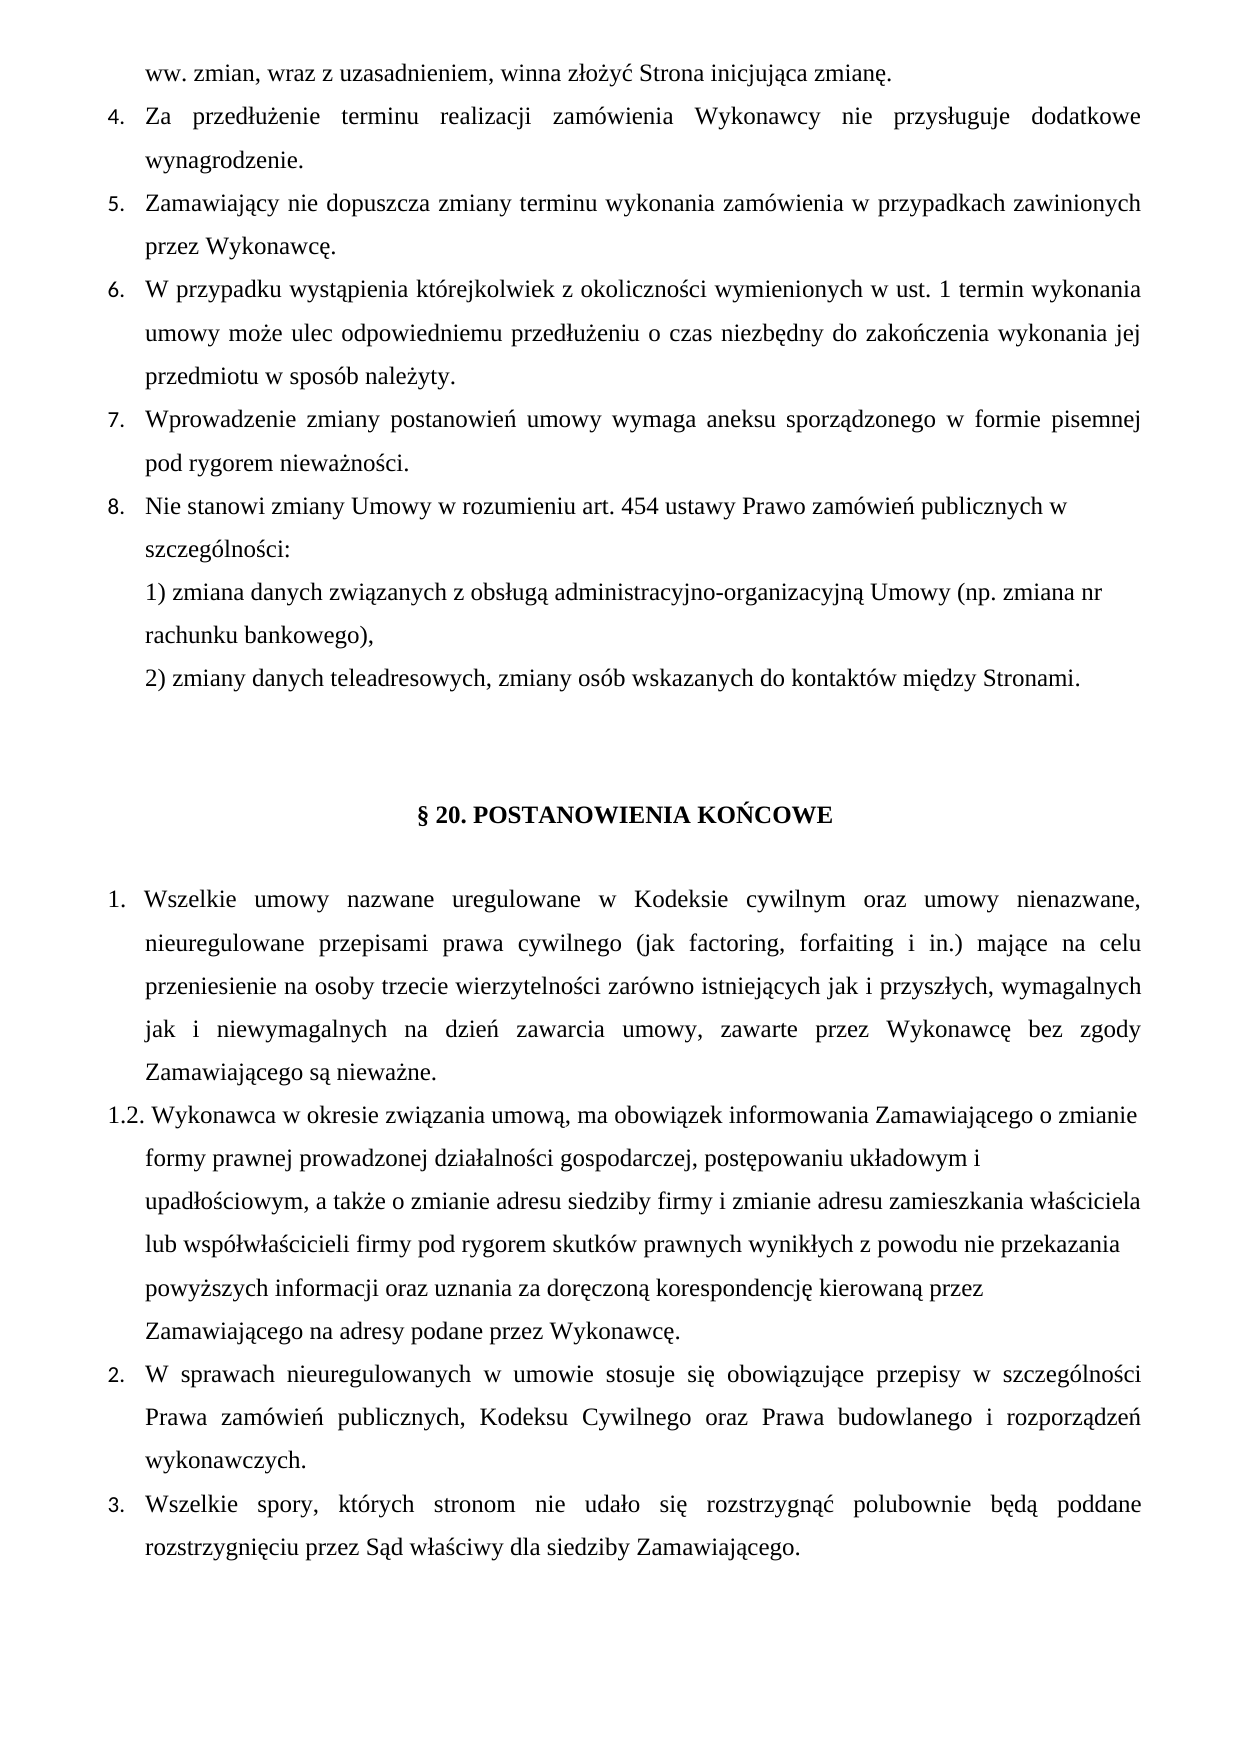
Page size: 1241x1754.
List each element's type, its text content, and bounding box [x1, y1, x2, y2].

text 2) zmiany danych teleadresowych, zmiany osób wskazanych do kontaktów między Stronami. [145, 663, 1142, 692]
text powyższych informacji oraz uznania za doręczoną korespondencję kierowaną przez Zamawiającego na adresy podane przez Wykonawcę. [107, 1273, 1142, 1344]
text 1) zmiana danych związanych z obsługą administracyjno-organizacyjną Umowy (np. zmiana nr rachunku bankowego), [145, 577, 1142, 649]
list W sprawach nieuregulowanych w umowie stosuje się obowiązujące przepisy w szczególności Prawa zamówień publicznych, Kodeksu Cywilnego oraz Prawa budowlanego i rozporządzeń wykonawczych. [107, 1359, 1142, 1474]
text 1. Wszelkie umowy nazwane uregulowane w Kodeksie cywilnym oraz umowy nienazwane, nieuregulowane przepisami prawa cywilnego (jak factoring, forfaiting i in.) mające na celu przeniesienie na osoby trzecie wierzytelności zarówno istniejących jak i przyszłych, wymagalnych jak i niewymagalnych na dzień zawarcia umowy, zawarte przez Wykonawcę bez zgody Zamawiającego są nieważne. [107, 884, 1142, 1086]
list W przypadku wystąpienia którejkolwiek z okoliczności wymienionych w ust. 1 termin wykonania umowy może ulec odpowiedniemu przedłużeniu o czas niezbędny do zakończenia wykonania jej przedmiotu w sposób należyty. [107, 274, 1142, 390]
text 1.2. Wykonawca w okresie związania umową, ma obowiązek informowania Zamawiającego o zmianie formy prawnej prowadzonej działalności gospodarczej, postępowaniu układowym i upadłościowym, a także o zmianie adresu siedziby firmy i zmianie adresu zamieszkania właściciela lub współwłaścicieli firmy pod rygorem skutków prawnych wynikłych z powodu nie przekazania [107, 1100, 1142, 1258]
text § 20. POSTANOWIENIA KOŃCOWE [107, 800, 1142, 828]
list Nie stanowi zmiany Umowy w rozumieniu art. 454 ustawy Prawo zamówień publicznych w szczególności: [107, 491, 1142, 563]
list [107, 58, 1142, 87]
list Wprowadzenie zmiany postanowień umowy wymaga aneksu sporządzonego w formie pisemnej pod rygorem nieważności. [107, 404, 1142, 476]
list Za przedłużenie terminu realizacji zamówienia Wykonawcy nie przysługuje dodatkowe wynagrodzenie. [107, 101, 1142, 173]
list Wszelkie spory, których stronom nie udało się rozstrzygnąć polubownie będą poddane rozstrzygnięciu przez Sąd właściwy dla siedziby Zamawiającego. [107, 1489, 1142, 1561]
list Zamawiający nie dopuszcza zmiany terminu wykonania zamówienia w przypadkach zawinionych przez Wykonawcę. [107, 188, 1142, 260]
